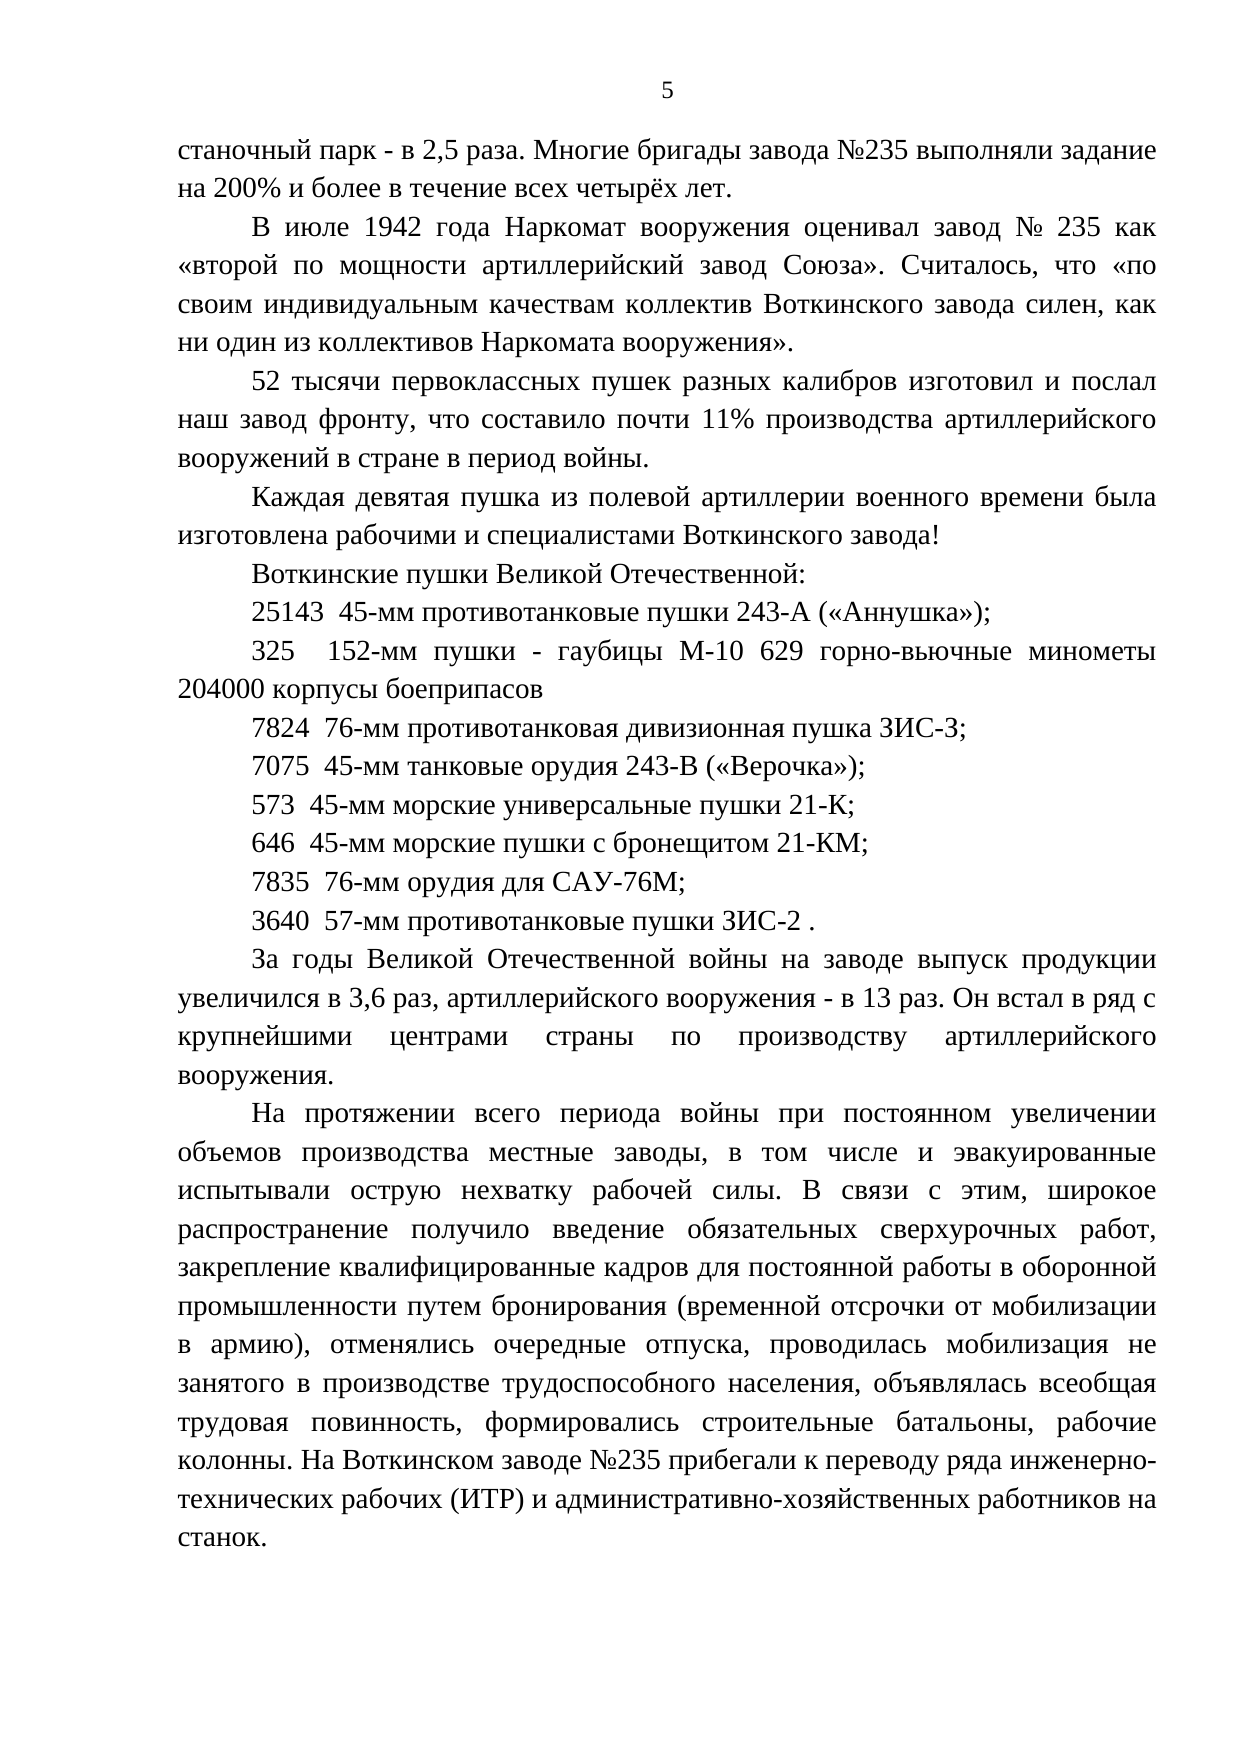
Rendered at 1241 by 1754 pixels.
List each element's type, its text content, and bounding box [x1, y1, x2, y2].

text В июле 1942 года Наркомат вооружения оценивал завод № 235 как «второй по мощности артиллерийский завод Союза». Считалось, что «по своим индивидуальным качествам коллектив Воткинского завода силен, как ни один из коллективов Наркомата вооружения». [177, 209, 1157, 358]
text Воткинские пушки Великой Отечественной: [177, 556, 1157, 589]
text 3640 57-мм противотанковые пушки ЗИС-2 . [177, 903, 1157, 936]
text 646 45-мм морские пушки с бронещитом 21-КМ; [177, 826, 1157, 859]
text За годы Великой Отечественной войны на заводе выпуск продукции увеличился в 3,6 раз, артиллерийского вооружения - в 13 раз. Он встал в ряд с крупнейшими центрами страны по производству артиллерийского вооружения. [177, 941, 1157, 1090]
text 325 152-мм пушки - гаубицы М-10 629 горно-вьючные минометы 204000 корпусы боеприпасов [177, 633, 1157, 705]
text На протяжении всего периода войны при постоянном увеличении объемов производства местные заводы, в том числе и эвакуированные испытывали острую нехватку рабочей силы. В связи с этим, широкое распространение получило введение обязательных сверхурочных работ, закрепление квалифицированные кадров для постоянной работы в оборонной промышленности путем бронирования (временной отсрочки от мобилизации в армию), отменялись очередные отпуска, проводилась мобилизация не занятого в производстве трудоспособного населения, объявлялась всеобщая трудовая повинность, формировались строительные батальоны, рабочие колонны. На Воткинском заводе №235 прибегали к переводу ряда инженерно- технических рабочих (ИТР) и административно-хозяйственных работников на станок. [177, 1095, 1157, 1553]
text Каждая девятая пушка из полевой артиллерии военного времени была изготовлена рабочими и специалистами Воткинского завода! [177, 479, 1157, 551]
text 25143 45-мм противотанковые пушки 243-А («Аннушка»); [177, 594, 1157, 628]
text 7835 76-мм орудия для САУ-76М; [177, 864, 1157, 898]
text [177, 132, 1157, 204]
text 7824 76-мм противотанковая дивизионная пушка ЗИС-З; [177, 710, 1157, 743]
text 573 45-мм морские универсальные пушки 21-К; [177, 787, 1157, 821]
text 7075 45-мм танковые орудия 243-В («Верочка»); [177, 748, 1157, 782]
text 52 тысячи первоклассных пушек разных калибров изготовил и послал наш завод фронту, что составило почти 11% производства артиллерийского вооружений в стране в период войны. [177, 363, 1157, 474]
